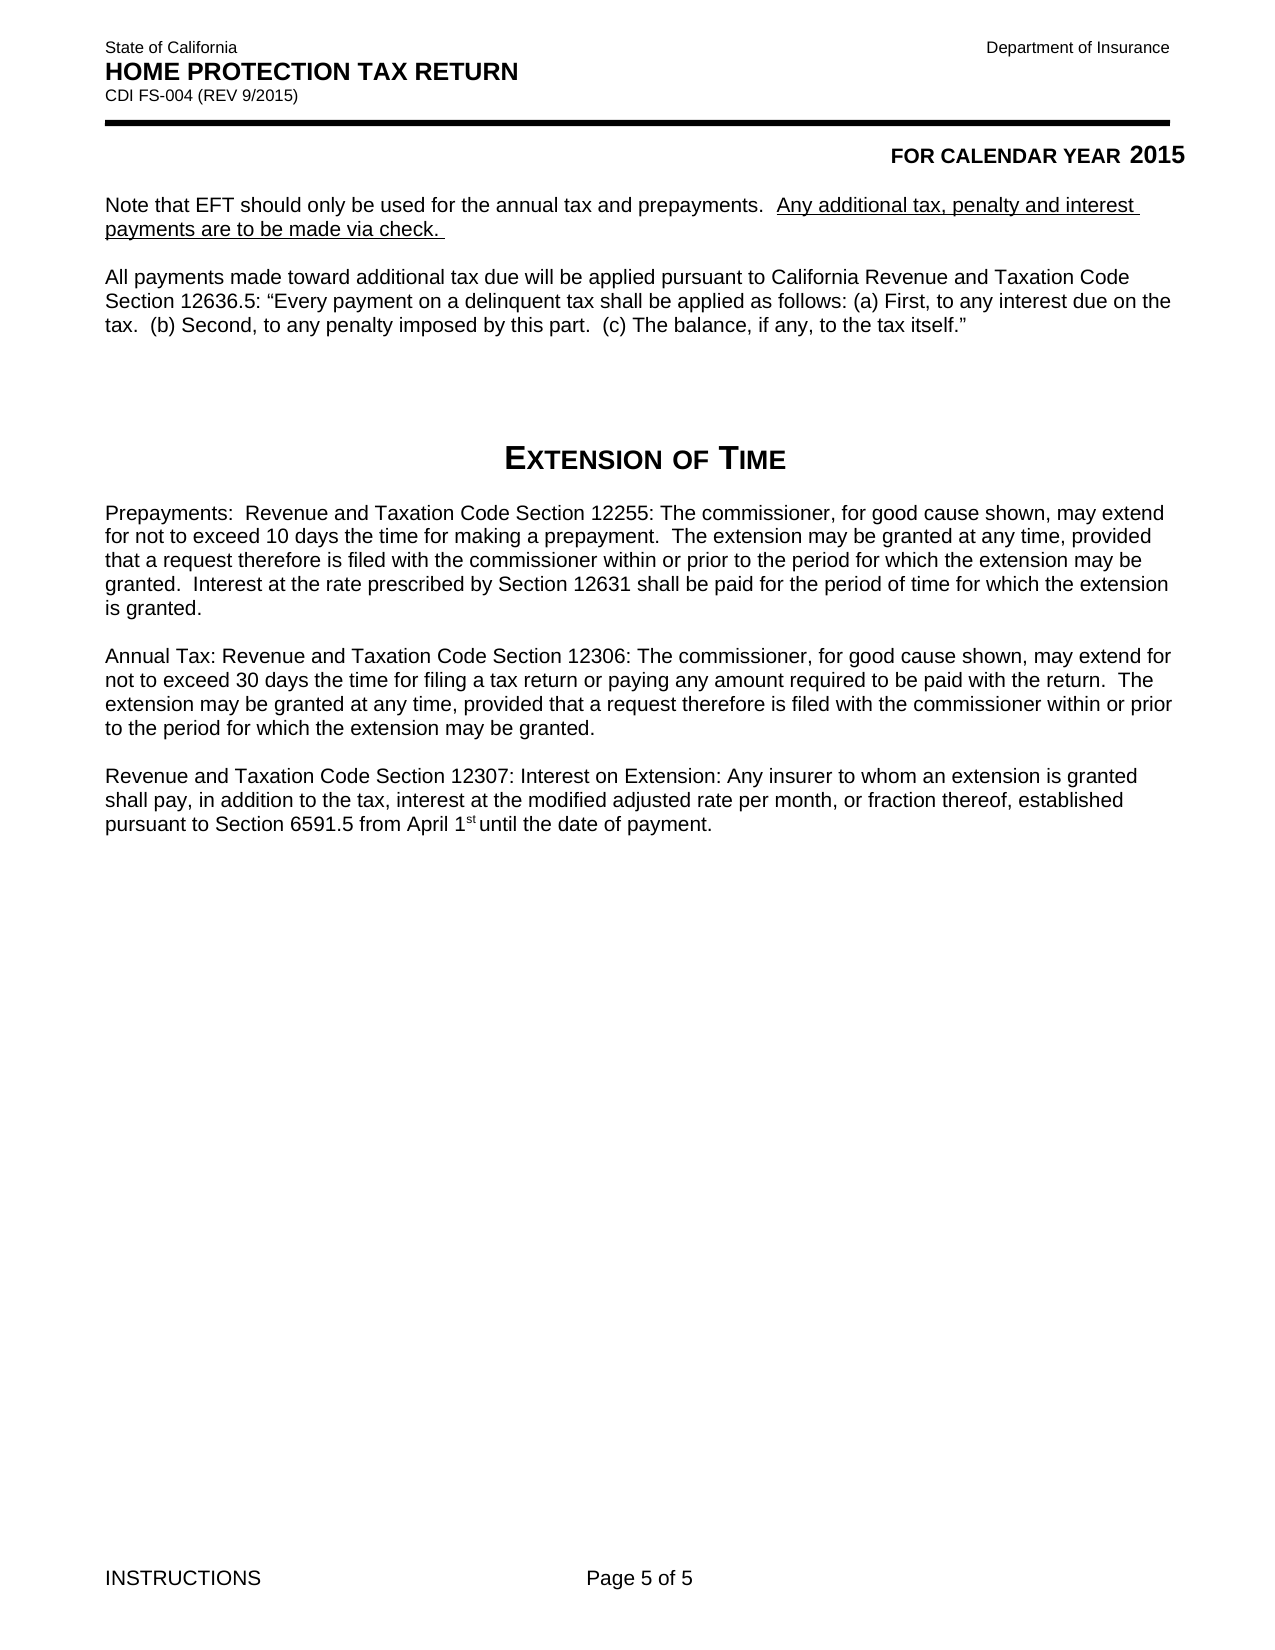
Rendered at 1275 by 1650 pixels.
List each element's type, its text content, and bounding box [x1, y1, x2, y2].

text Prepayments: Revenue and Taxation Code Section 12255: The commissioner, for good cause shown, may extend for not to exceed 10 days the time for making a prepayment. The extension may be granted at any time, provided that a request therefore is filed with the commissioner within or prior to the period for which the extension may be granted. Interest at the rate prescribed by Section 12631 shall be paid for the period of time for which the extension is granted. [105, 500, 1185, 620]
text Revenue and Taxation Code Section 12307: Interest on Extension: Any insurer to whom an extension is granted shall pay, in addition to the tax, interest at the modified adjusted rate per month, or fraction thereof, established pursuant to Section 6591.5 from April 1st until the date of payment. [105, 764, 1185, 836]
text All payments made toward additional tax due will be applied pursuant to California Revenue and Taxation Code Section 12636.5: “Every payment on a delinquent tax shall be applied as follows: (a) First, to any interest due on the tax. (b) Second, to any penalty imposed by this part. (c) The balance, if any, to the tax itself.” [105, 265, 1185, 337]
text Note that EFT should only be used for the annual tax and prepayments. Any additional tax, penalty and interest payments are to be made via check. [105, 193, 1185, 241]
text Annual Tax: Revenue and Taxation Code Section 12306: The commissioner, for good cause shown, may extend for not to exceed 30 days the time for filing a tax return or paying any amount required to be paid with the return. The extension may be granted at any time, provided that a request therefore is filed with the commissioner within or prior to the period for which the extension may be granted. [105, 644, 1185, 740]
subtitle Extension of Time [105, 438, 1185, 476]
